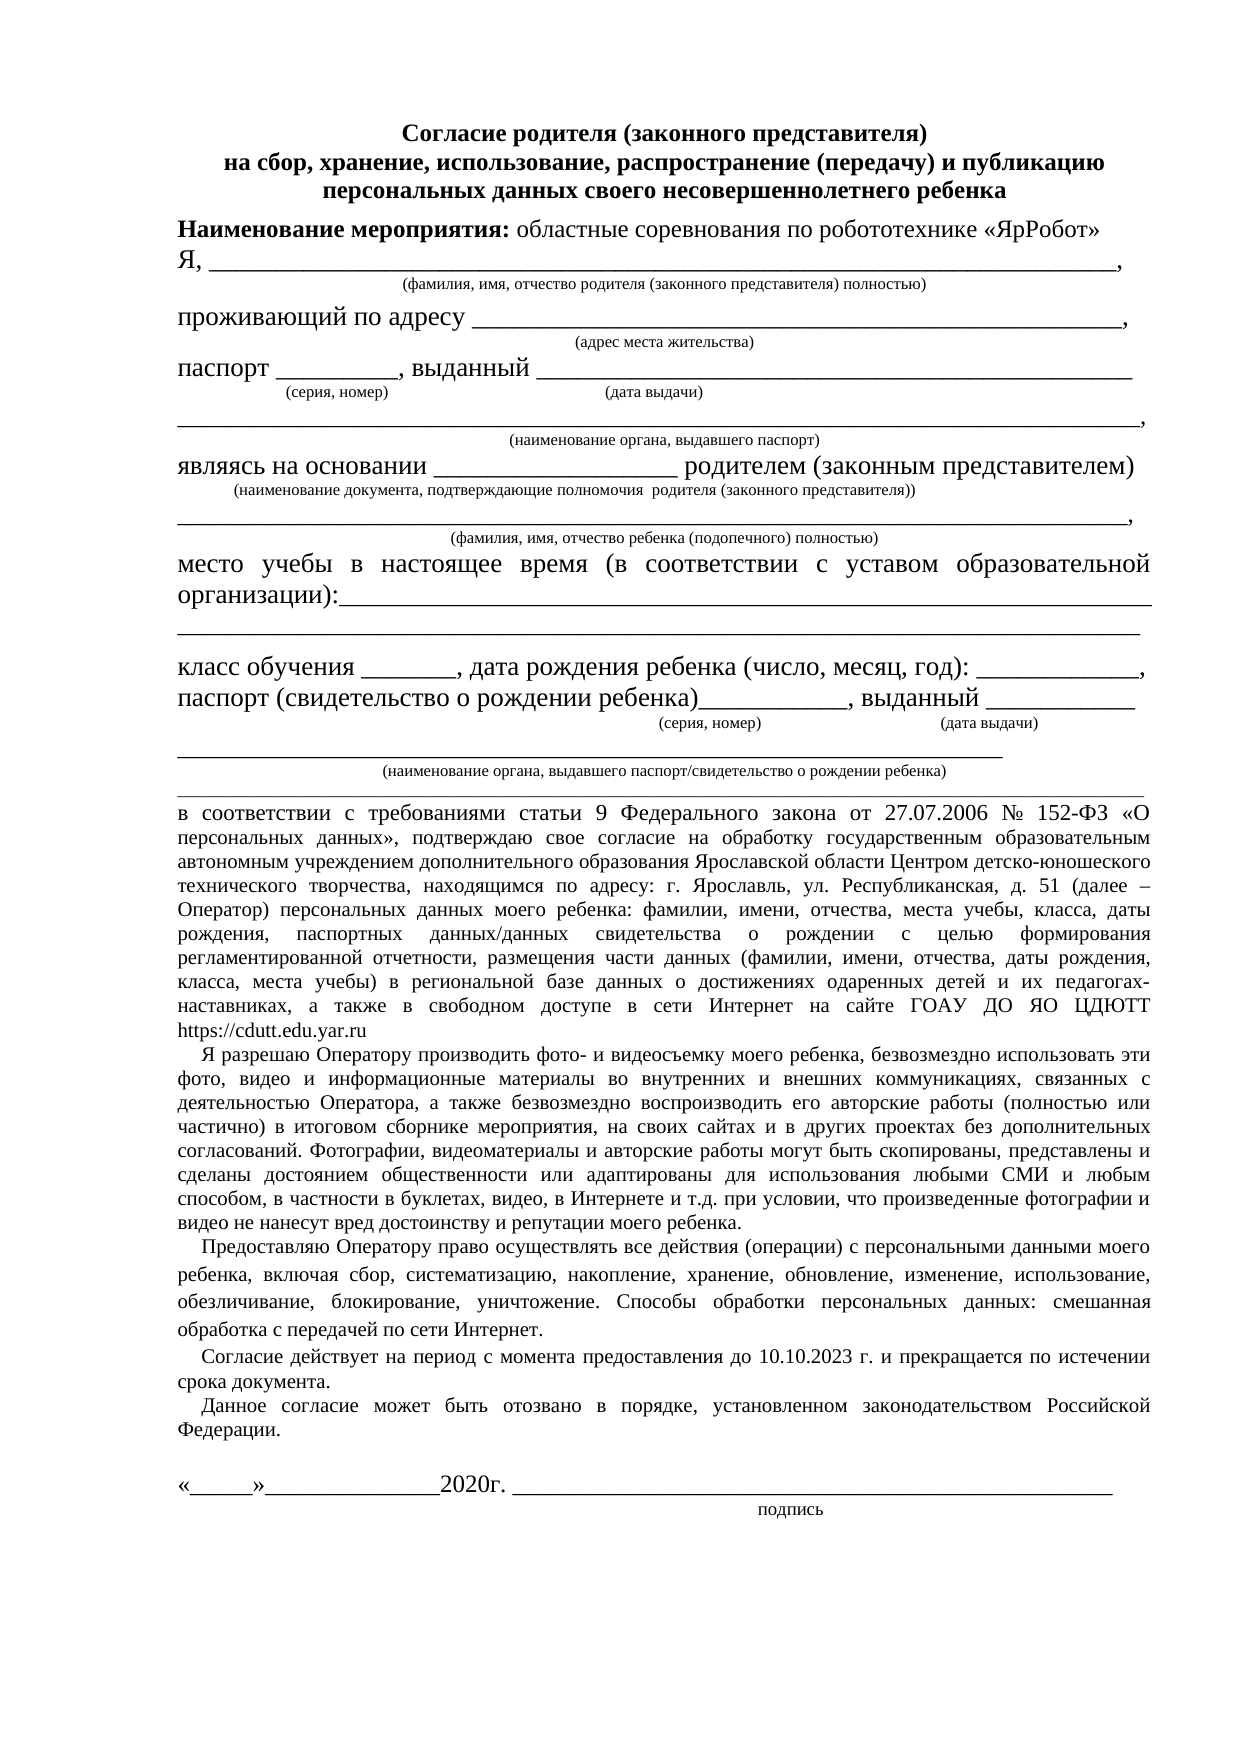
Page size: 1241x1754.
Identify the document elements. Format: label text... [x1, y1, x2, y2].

text _____________________________________________________________________________, [177, 401, 1152, 430]
text (серия, номер) (дата выдачи) [177, 712, 1152, 732]
text «_____»______________2020г. ________________________________________________ [177, 1469, 1152, 1498]
text (фамилия, имя, отчество родителя (законного представителя) полностью) [177, 274, 1152, 293]
text __________________________________________________________________ [177, 732, 1152, 760]
text Я разрешаю Оператору производить фото- и видеосъемку моего ребенка, безвозмездно использовать эти фото, видео и информационные материалы во внутренних и внешних коммуникациях, связанных с деятельностью Оператора, а также безвозмездно воспроизводить его авторские работы (полностью или частично) в итоговом сборнике мероприятия, на своих сайтах и в других проектах без дополнительных согласований. Фотографии, видеоматериалы и авторские работы могут быть скопированы, представлены и сделаны достоянием общественности или адаптированы для использования любыми СМИ и любым способом, в частности в буклетах, видео, в Интернете и т.д. при условии, что произведенные фотографии и видео не нанесут вред достоинству и репутации моего ребенка. [177, 1042, 1152, 1234]
text ____________________________________________________________________________, [177, 499, 1152, 528]
text на сбор, хранение, использование, распространение (передачу) и публикацию персональных данных своего несовершеннолетнего ребенка [177, 147, 1152, 204]
text паспорт _________, выданный ____________________________________________ [177, 351, 1152, 382]
text в соответствии с требованиями статьи 9 Федерального закона от 27.07.2006 № 152-ФЗ «О персональных данных», подтверждаю свое согласие на обработку государственным образовательным автономным учреждением дополнительного образования Ярославской области Центром детско-юношеского технического творчества, находящимся по адресу: г. Ярославль, ул. Республиканская, д. 51 (далее – Оператор) персональных данных моего ребенка: фамилии, имени, отчества, места учебы, класса, даты рождения, паспортных данных/данных свидетельства о рождении с целью формирования регламентированной отчетности, размещения части данных (фамилии, имени, отчества, даты рождения, класса, места учебы) в региональной базе данных о достижениях одаренных детей и их педагогах-наставниках, а также в свободном доступе в сети Интернет на сайте ГОАУ ДО ЯО ЦДЮТТ https://cdutt.edu.yar.ru [177, 799, 1152, 1042]
text место учебы в настоящее время (в соответствии с уставом образовательной организации):_________________________________________________________________ [177, 547, 1152, 609]
text Предоставляю Оператору право осуществлять все действия (операции) с персональными данными моего ребенка, включая сбор, систематизацию, накопление, хранение, обновление, изменение, использование, обезличивание, блокирование, уничтожение. Способы обработки персональных данных: смешанная обработка с передачей по сети Интернет. [177, 1234, 1152, 1341]
text Наименование мероприятия: областные соревнования по робототехнике «ЯрРобот» [177, 214, 1152, 243]
text _____________________________________________________________________________ [177, 609, 1152, 638]
text паспорт (свидетельство о рождении ребенка)___________, выданный ___________ [177, 681, 1152, 712]
text (фамилия, имя, отчество ребенка (подопечного) полностью) [177, 528, 1152, 547]
text Согласие действует на период с момента предоставления до 10.10.2023 г. и прекращается по истечении срока документа. [177, 1344, 1152, 1393]
text являясь на основании __________________ родителем (законным представителем) [177, 449, 1152, 480]
text класс обучения _______, дата рождения ребенка (число, месяц, год): ____________, [177, 650, 1152, 681]
text (серия, номер) (дата выдачи) [177, 382, 1152, 401]
text подпись [177, 1498, 1152, 1520]
text (наименование органа, выдавшего паспорт) [177, 430, 1152, 449]
text проживающий по адресу ________________________________________________, [177, 300, 1152, 331]
text Я, ___________________________________________________________________, [177, 243, 1152, 274]
text Данное согласие может быть отозвано в порядке, установленном законодательством Российской Федерации. [177, 1393, 1152, 1441]
text (адрес места жительства) [177, 331, 1152, 351]
text ____________________________________________________________________________________________________________________ [177, 779, 1152, 799]
text (наименование документа, подтверждающие полномочия родителя (законного представителя)) [177, 480, 1152, 499]
text Согласие родителя (законного представителя) [177, 118, 1152, 147]
text (наименование органа, выдавшего паспорт/свидетельство о рождении ребенка) [177, 760, 1152, 779]
